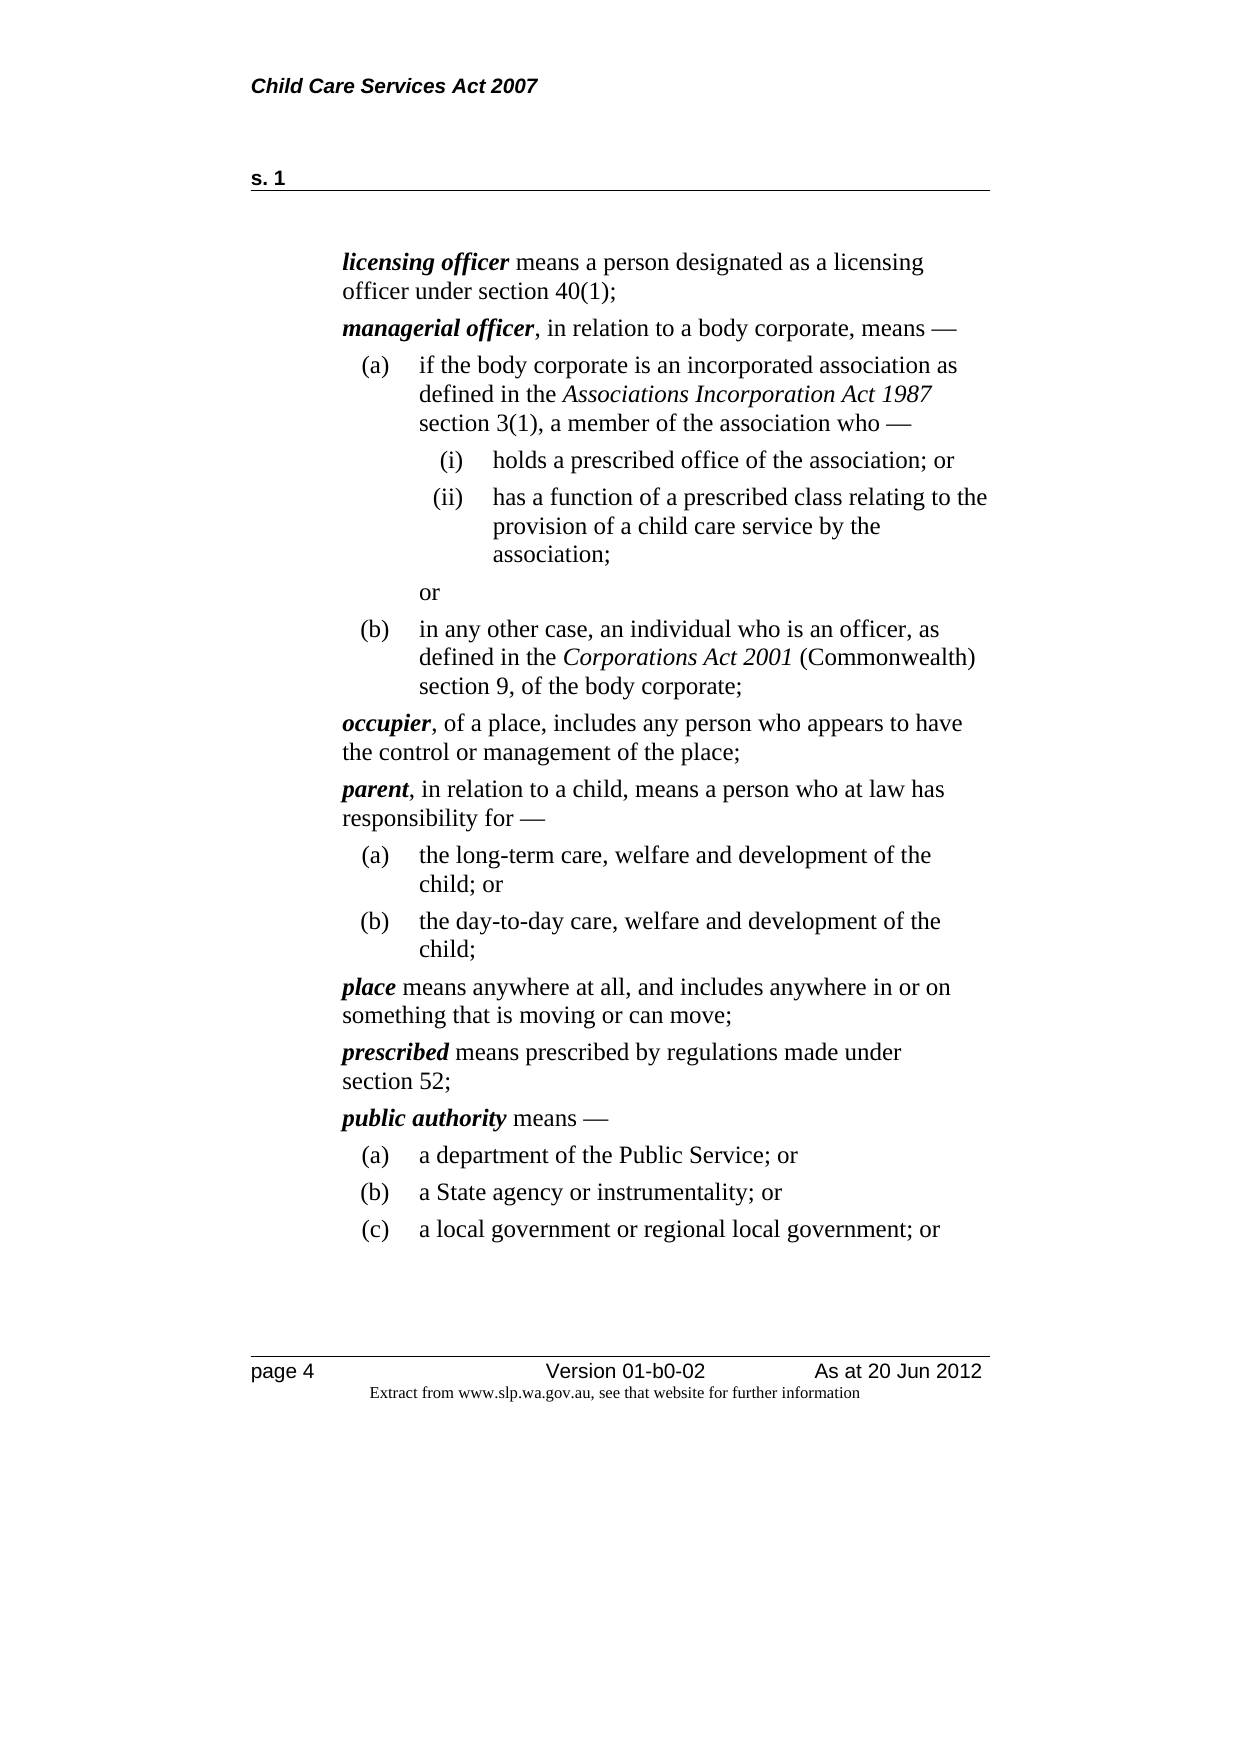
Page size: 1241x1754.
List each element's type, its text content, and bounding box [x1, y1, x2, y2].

text (b) a State agency or instrumentality; or [251, 1177, 990, 1206]
text (a) a department of the Public Service; or [251, 1140, 990, 1169]
text (a) the long-term care, welfare and development of the child; or [251, 840, 990, 897]
text public authority means — [251, 1103, 990, 1132]
text (a) if the body corporate is an incorporated association as defined in the Associations Incorporation Act 1987 section 3(1), a member of the association who — [251, 350, 990, 437]
text occupier, of a place, includes any person who appears to have the control or management of the place; [251, 708, 990, 766]
text (b) the day-to-day care, welfare and development of the child; [251, 906, 990, 963]
text (b) in any other case, an individual who is an officer, as defined in the Corporations Act 2001 (Commonwealth) section 9, of the body corporate; [251, 614, 990, 700]
text managerial officer, in relation to a body corporate, means — [251, 313, 990, 342]
text place means anywhere at all, and includes anywhere in or on something that is moving or can move; [251, 972, 990, 1029]
text (i) holds a prescribed office of the association; or [251, 445, 990, 474]
text (ii) has a function of a prescribed class relating to the provision of a child care service by the association; [251, 482, 990, 568]
text parent, in relation to a child, means a person who at law has responsibility for — [251, 774, 990, 832]
text or [251, 577, 990, 605]
text (c) a local government or regional local government; or [251, 1214, 990, 1243]
text prescribed means prescribed by regulations made under section 52; [251, 1037, 990, 1095]
text licensing officer means a person designated as a licensing officer under section 40(1); [251, 247, 990, 305]
